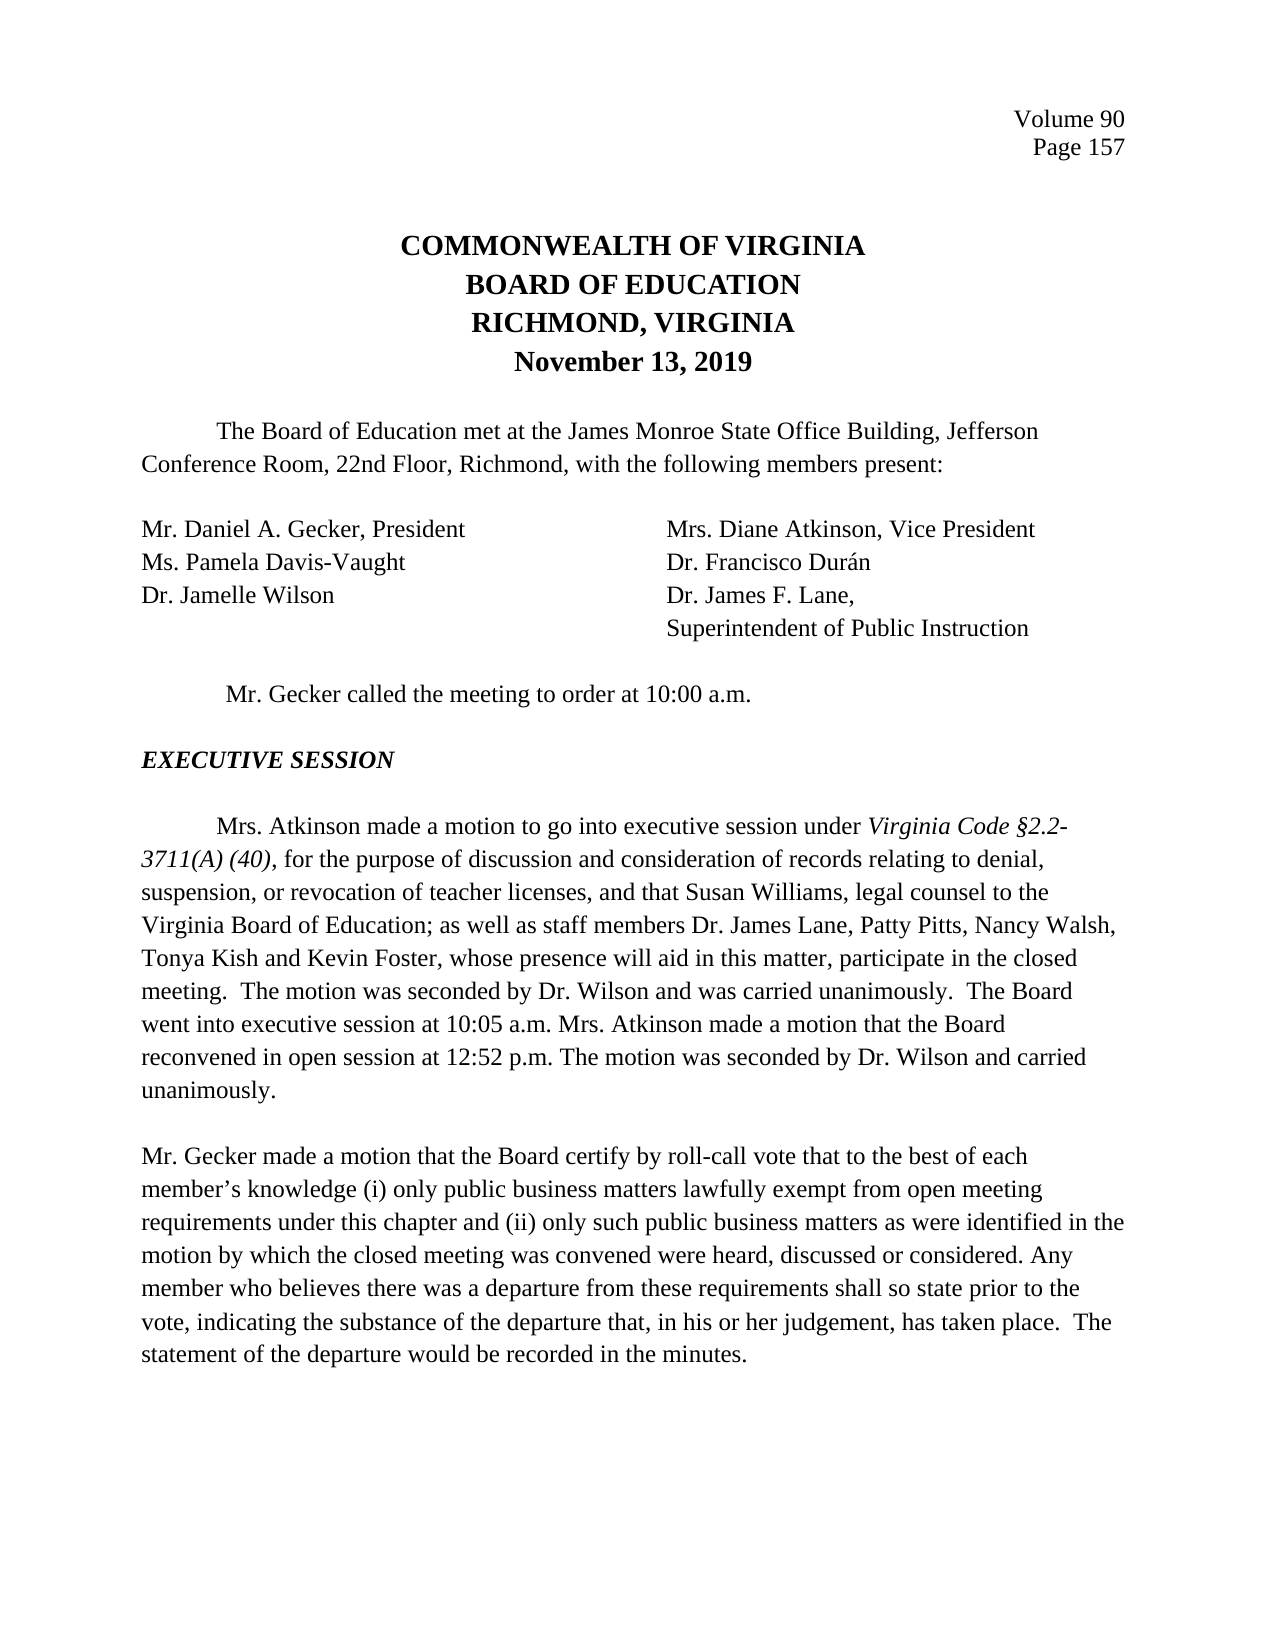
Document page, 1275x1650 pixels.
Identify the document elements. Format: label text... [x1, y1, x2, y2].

text Mr. Gecker called the meeting to order at 10:00 a.m. [225, 679, 1125, 708]
text Dr. Jamelle Wilson Dr. James F. Lane, [141, 580, 1125, 609]
text Mrs. Atkinson made a motion to go into executive session under Virginia Code §2.2-3711(A) (40), for the purpose of discussion and consideration of records relating to denial, suspension, or revocation of teacher licenses, and that Susan Williams, legal counsel to the Virginia Board of Education; as well as staff members Dr. James Lane, Patty Pitts, Nancy Walsh, Tonya Kish and Kevin Foster, whose presence will aid in this matter, participate in the closed meeting. The motion was seconded by Dr. Wilson and was carried unanimously. The Board went into executive session at 10:05 a.m. Mrs. Atkinson made a motion that the Board reconvened in open session at 12:52 p.m. The motion was seconded by Dr. Wilson and carried unanimously. [141, 811, 1125, 1104]
text Mr. Daniel A. Gecker, President Mrs. Diane Atkinson, Vice President [141, 482, 1125, 543]
text Ms. Pamela Davis-Vaught Dr. Francisco Durán [141, 547, 1125, 576]
text Superintendent of Public Instruction [141, 613, 1125, 642]
subtitle November 13, 2019 [141, 344, 1125, 378]
subtitle EXECUTIVE SESSION [141, 712, 1125, 774]
text Mr. Gecker made a motion that the Board certify by roll-call vote that to the best of each member’s knowledge (i) only public business matters lawfully exempt from open meeting requirements under this chapter and (ii) only such public business matters as were identified in the motion by which the closed meeting was convened were heard, discussed or considered. Any member who believes there was a departure from these requirements shall so state prior to the vote, indicating the substance of the departure that, in his or her judgement, has taken place. The statement of the departure would be recorded in the minutes. [141, 1141, 1125, 1401]
text The Board of Education met at the James Monroe State Office Building, Jefferson Conference Room, 22nd Floor, Richmond, with the following members present: [141, 416, 1125, 477]
subtitle COMMONWEALTH OF VIRGINIA BOARD OF EDUCATION RICHMOND, VIRGINIA [141, 190, 1125, 339]
